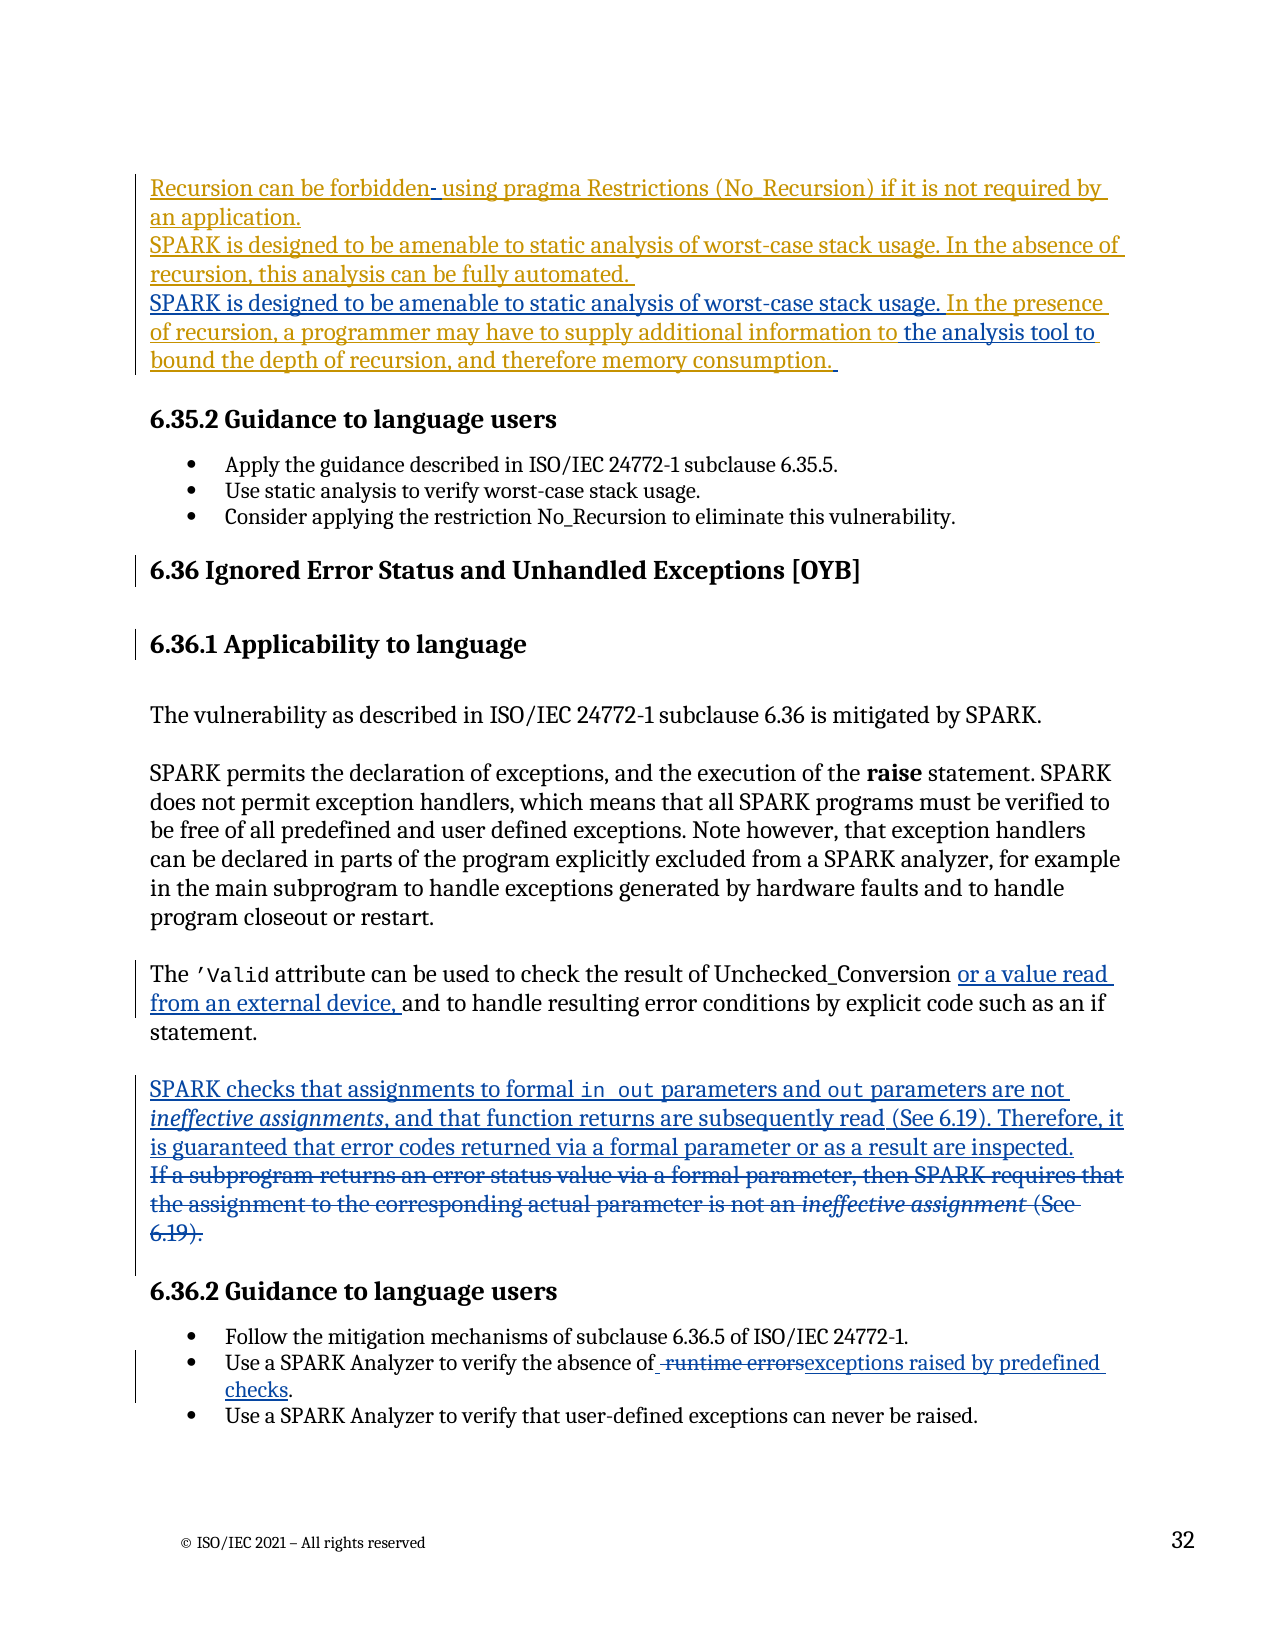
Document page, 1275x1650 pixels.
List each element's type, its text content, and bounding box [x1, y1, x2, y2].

list Follow the mitigation mechanisms of subclause 6.36.5 of ISO/IEC 24772-1. [187, 1324, 1125, 1350]
subtitle 6.36.1 Applicability to language [150, 629, 1125, 660]
text SPARK permits the declaration of exceptions, and the execution of the raise statement. SPARK does not permit exception handlers, which means that all SPARK programs must be verified to be free of all predefined and user defined exceptions. Note however, that exception handlers can be declared in parts of the program explicitly excluded from a SPARK analyzer, for example in the main subprogram to handle exceptions generated by hardware faults and to handle program closeout or restart. [150, 759, 1125, 931]
list Apply the guidance described in ISO/IEC 24772-1 subclause 6.35.5. [187, 451, 1125, 478]
list Use a SPARK Analyzer to verify the absence of. [187, 1350, 1125, 1403]
list Use a SPARK Analyzer to verify that user-defined exceptions can never be raised. [187, 1403, 1125, 1429]
text The vulnerability as described in ISO/IEC 24772-1 subclause 6.36 is mitigated by SPARK. [150, 701, 1125, 730]
text The ’Valid attribute can be used to check the result of Unchecked_Conversion and to handle resulting error conditions by explicit code such as an if statement. [150, 960, 1125, 1046]
subtitle 6.35.2 Guidance to language users [150, 404, 1125, 435]
list Use static analysis to verify worst-case stack usage. [187, 478, 1125, 504]
subtitle 6.36 Ignored Error Status and Unhandled Exceptions [OYB] [150, 555, 1125, 587]
subtitle 6.36.2 Guidance to language users [150, 1276, 1125, 1307]
list Consider applying the restriction No_Recursion to eliminate this vulnerability. [187, 504, 1125, 530]
